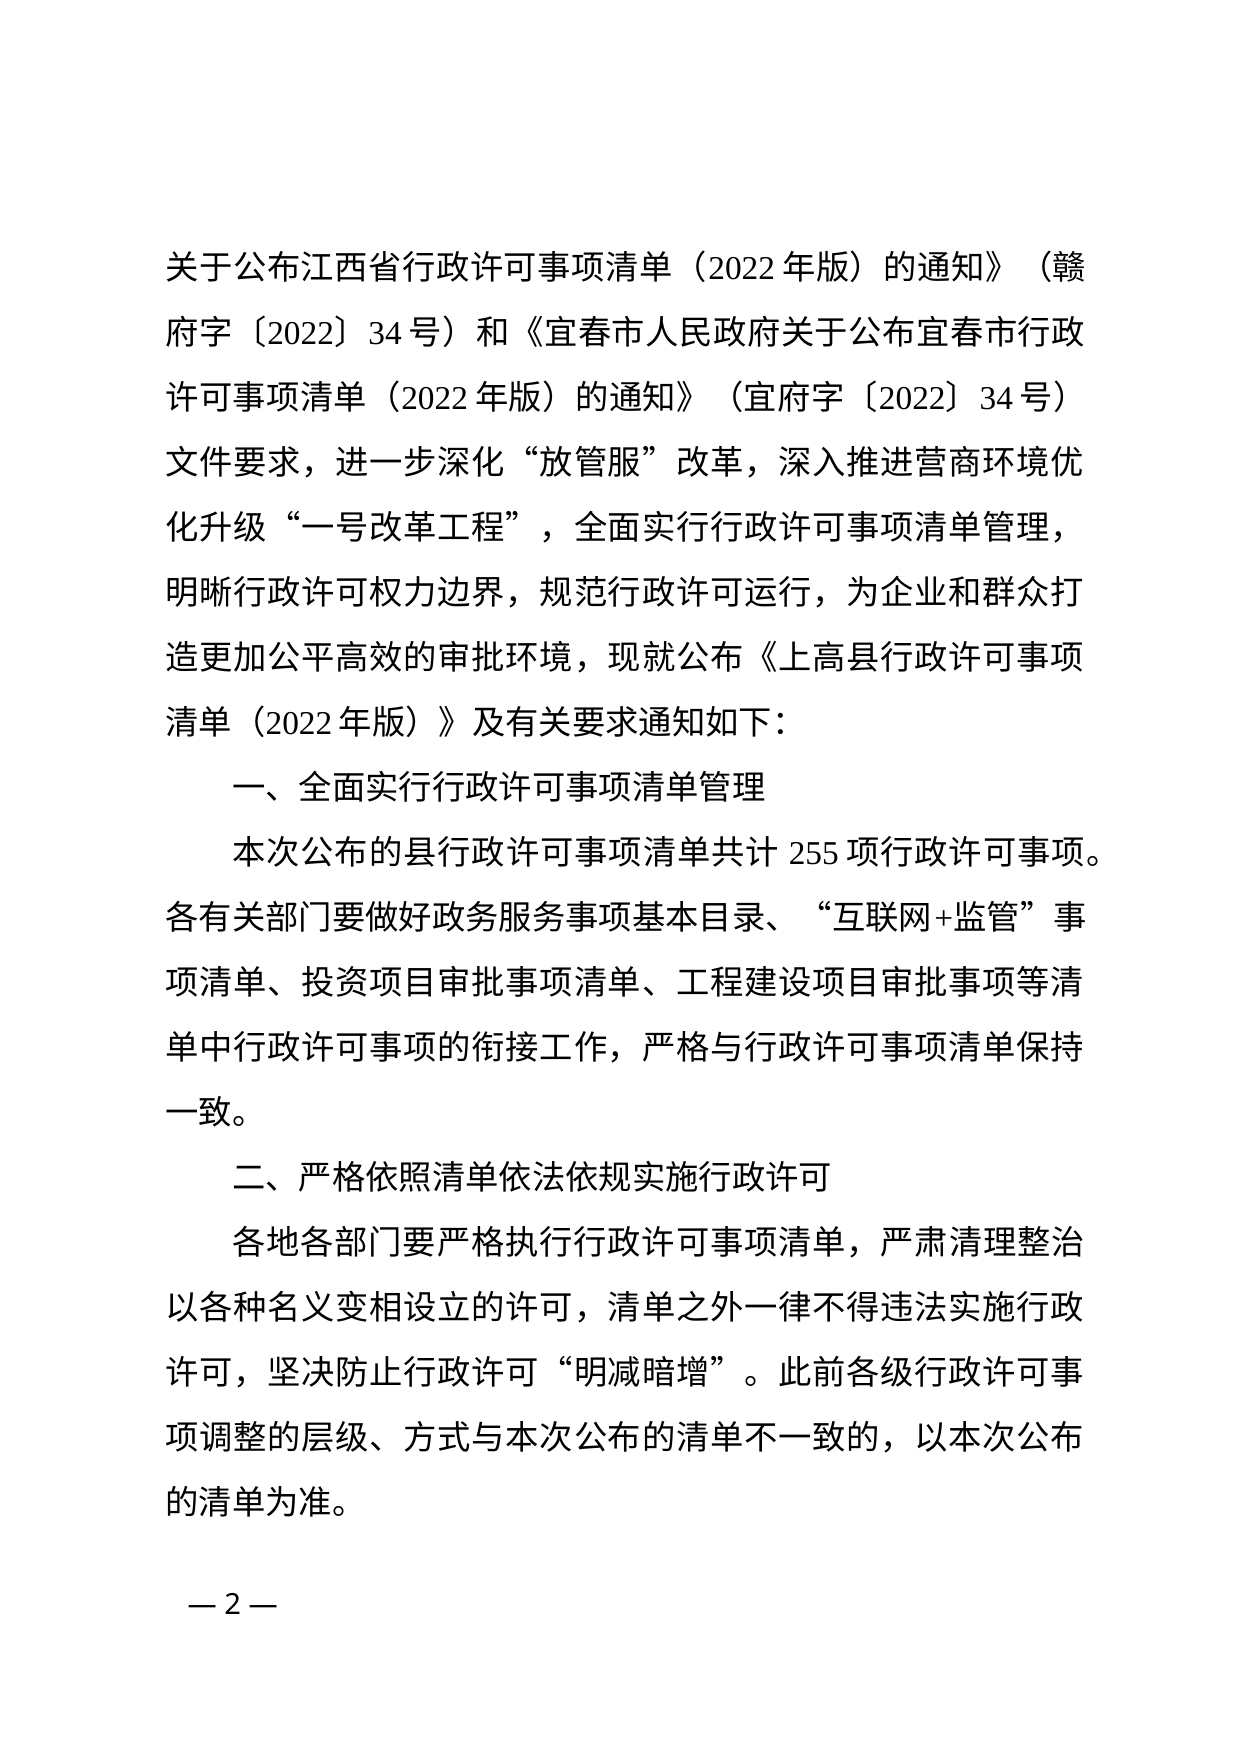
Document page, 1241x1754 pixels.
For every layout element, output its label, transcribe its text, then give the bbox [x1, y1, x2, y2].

text 二、严格依照清单依法依规实施行政许可 [165, 1143, 1087, 1208]
text 一、全面实行行政许可事项清单管理 [165, 753, 1087, 818]
text 本次公布的县行政许可事项清单共计255项行政许可事项。各有关部门要做好政务服务事项基本目录、“互联网+监管”事项清单、投资项目审批事项清单、工程建设项目审批事项等清单中行政许可事项的衔接工作，严格与行政许可事项清单保持一致。 [165, 818, 1087, 1143]
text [165, 233, 1087, 753]
text 各地各部门要严格执行行政许可事项清单，严肃清理整治以各种名义变相设立的许可，清单之外一律不得违法实施行政许可，坚决防止行政许可“明减暗增”。此前各级行政许可事项调整的层级、方式与本次公布的清单不一致的，以本次公布的清单为准。 [165, 1208, 1087, 1533]
